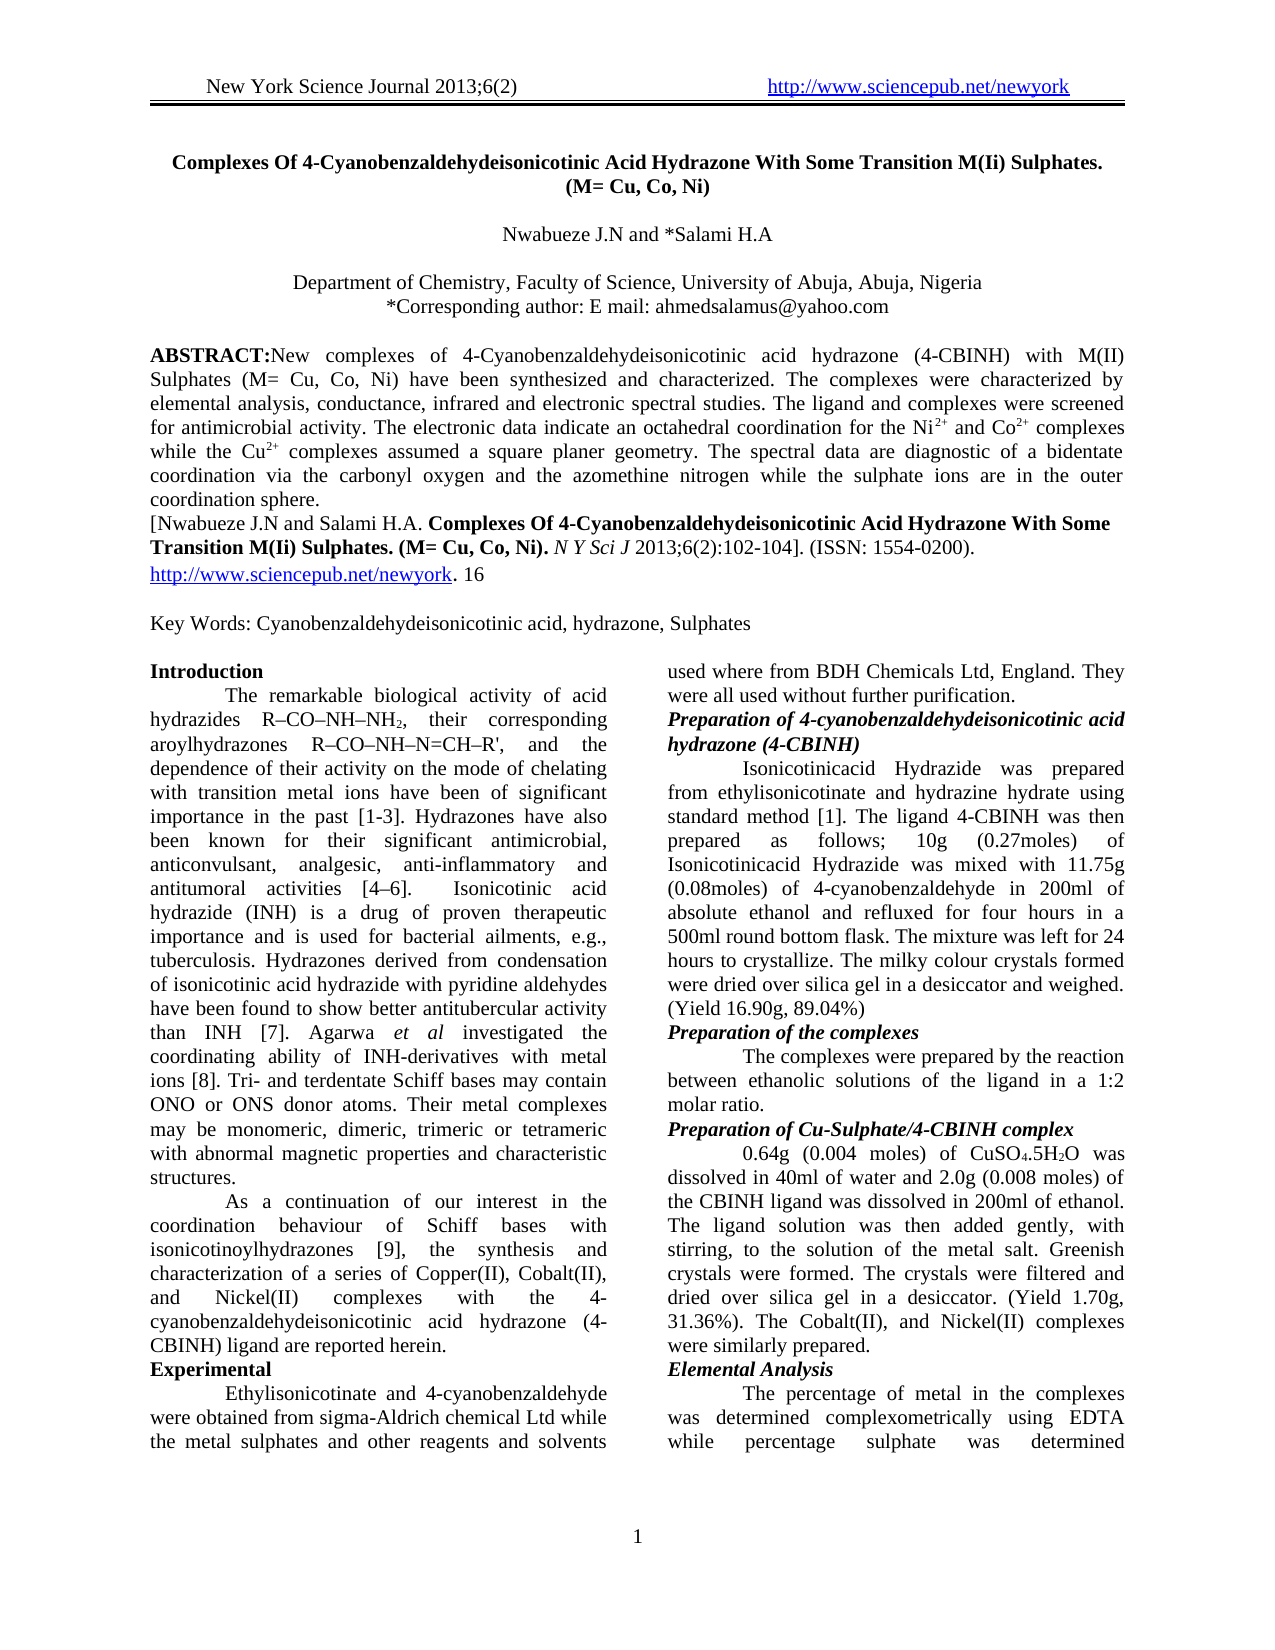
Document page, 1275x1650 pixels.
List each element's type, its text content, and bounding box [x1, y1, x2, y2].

text Preparation of Cu-Sulphate/4-CBINH complex [667, 1116, 1125, 1141]
text The complexes were prepared by the reaction between ethanolic solutions of the ligand in a 1:2 molar ratio. [667, 1044, 1125, 1116]
text ABSTRACT:New complexes of 4-Cyanobenzaldehydeisonicotinic acid hydrazone (4-CBINH) with M(II) Sulphates (M= Cu, Co, Ni) have been synthesized and characterized. The complexes were characterized by elemental analysis, conductance, infrared and electronic spectral studies. The ligand and complexes were screened for antimicrobial activity. The electronic data indicate an octahedral coordination for the Ni2+ and Co2+ complexes while the Cu2+ complexes assumed a square planer geometry. The spectral data are diagnostic of a bidentate coordination via the carbonyl oxygen and the azomethine nitrogen while the sulphate ions are in the outer coordination sphere. [150, 342, 1125, 511]
text The remarkable biological activity of acid hydrazides R–CO–NH–NH2, their corresponding aroylhydrazones R–CO–NH–N=CH–R', and the dependence of their activity on the mode of chelating with transition metal ions have been of significant importance in the past [1-3]. Hydrazones have also been known for their significant antimicrobial, anticonvulsant, analgesic, anti-inflammatory and antitumoral activities [4–6]. Isonicotinic acid hydrazide (INH) is a drug of proven therapeutic importance and is used for bacterial ailments, e.g., tuberculosis. Hydrazones derived from condensation of isonicotinic acid hydrazide with pyridine aldehydes have been found to show better antitubercular activity than INH [7]. Agarwa et al investigated the coordinating ability of INH-derivatives with metal ions [8]. Tri- and terdentate Schiff bases may contain ONO or ONS donor atoms. Their metal complexes may be monomeric, dimeric, trimeric or tetrameric with abnormal magnetic properties and characteristic structures. [150, 683, 607, 1189]
text As a continuation of our interest in the coordination behaviour of Schiff bases with isonicotinoylhydrazones [9], the synthesis and characterization of a series of Copper(II), Cobalt(II), and Nickel(II) complexes with the 4-cyanobenzaldehydeisonicotinic acid hydrazone (4-CBINH) ligand are reported herein. [150, 1189, 607, 1357]
text Preparation of the complexes [667, 1020, 1125, 1044]
text Ethylisonicotinate and 4-cyanobenzaldehyde were obtained from sigma-Aldrich chemical Ltd while the metal sulphates and other reagents and solvents used where from BDH Chemicals Ltd, England. They were all used without further purification. [150, 1381, 607, 1453]
text *Corresponding author: E mail: ahmedsalamus@yahoo.com [150, 294, 1125, 318]
text 0.64g (0.004 moles) of CuSO4.5H2O was dissolved in 40ml of water and 2.0g (0.008 moles) of the CBINH ligand was dissolved in 200ml of ethanol. The ligand solution was then added gently, with stirring, to the solution of the metal salt. Greenish crystals were formed. The crystals were filtered and dried over silica gel in a desiccator. (Yield 1.70g, 31.36%). The Cobalt(II), and Nickel(II) complexes were similarly prepared. [667, 1141, 1125, 1357]
text Introduction [150, 659, 607, 683]
text Preparation of 4-cyanobenzaldehydeisonicotinic acid hydrazone (4-CBINH) [667, 707, 1125, 756]
text Complexes Of 4-Cyanobenzaldehydeisonicotinic Acid Hydrazone With Some Transition M(Ii) Sulphates. (M= Cu, Co, Ni) [150, 150, 1125, 198]
text Department of Chemistry, Faculty of Science, University of Abuja, Abuja, Nigeria [150, 270, 1125, 294]
text Nwabueze J.N and *Salami H.A [150, 222, 1125, 246]
text Ethylisonicotinate and 4-cyanobenzaldehyde were obtained from sigma-Aldrich chemical Ltd while the metal sulphates and other reagents and solvents used where from BDH Chemicals Ltd, England. They were all used without further purification. [667, 659, 1125, 707]
text Key Words: Cyanobenzaldehydeisonicotinic acid, hydrazone, Sulphates [150, 611, 1125, 635]
text [Nwabueze J.N and Salami H.A. Complexes Of 4-Cyanobenzaldehydeisonicotinic Acid Hydrazone With Some Transition M(Ii) Sulphates. (M= Cu, Co, Ni). N Y Sci J 2013;6(2):102-104]. (ISSN: 1554-0200). http://www.sciencepub.net/newyork. 16 [150, 511, 1125, 587]
text Experimental [150, 1357, 607, 1381]
text Isonicotinicacid Hydrazide was prepared from ethylisonicotinate and hydrazine hydrate using standard method [1]. The ligand 4-CBINH was then prepared as follows; 10g (0.27moles) of Isonicotinicacid Hydrazide was mixed with 11.75g (0.08moles) of 4-cyanobenzaldehyde in 200ml of absolute ethanol and refluxed for four hours in a 500ml round bottom flask. The mixture was left for 24 hours to crystallize. The milky colour crystals formed were dried over silica gel in a desiccator and weighed. (Yield 16.90g, 89.04%) [667, 756, 1125, 1020]
text Elemental Analysis [667, 1357, 1125, 1381]
